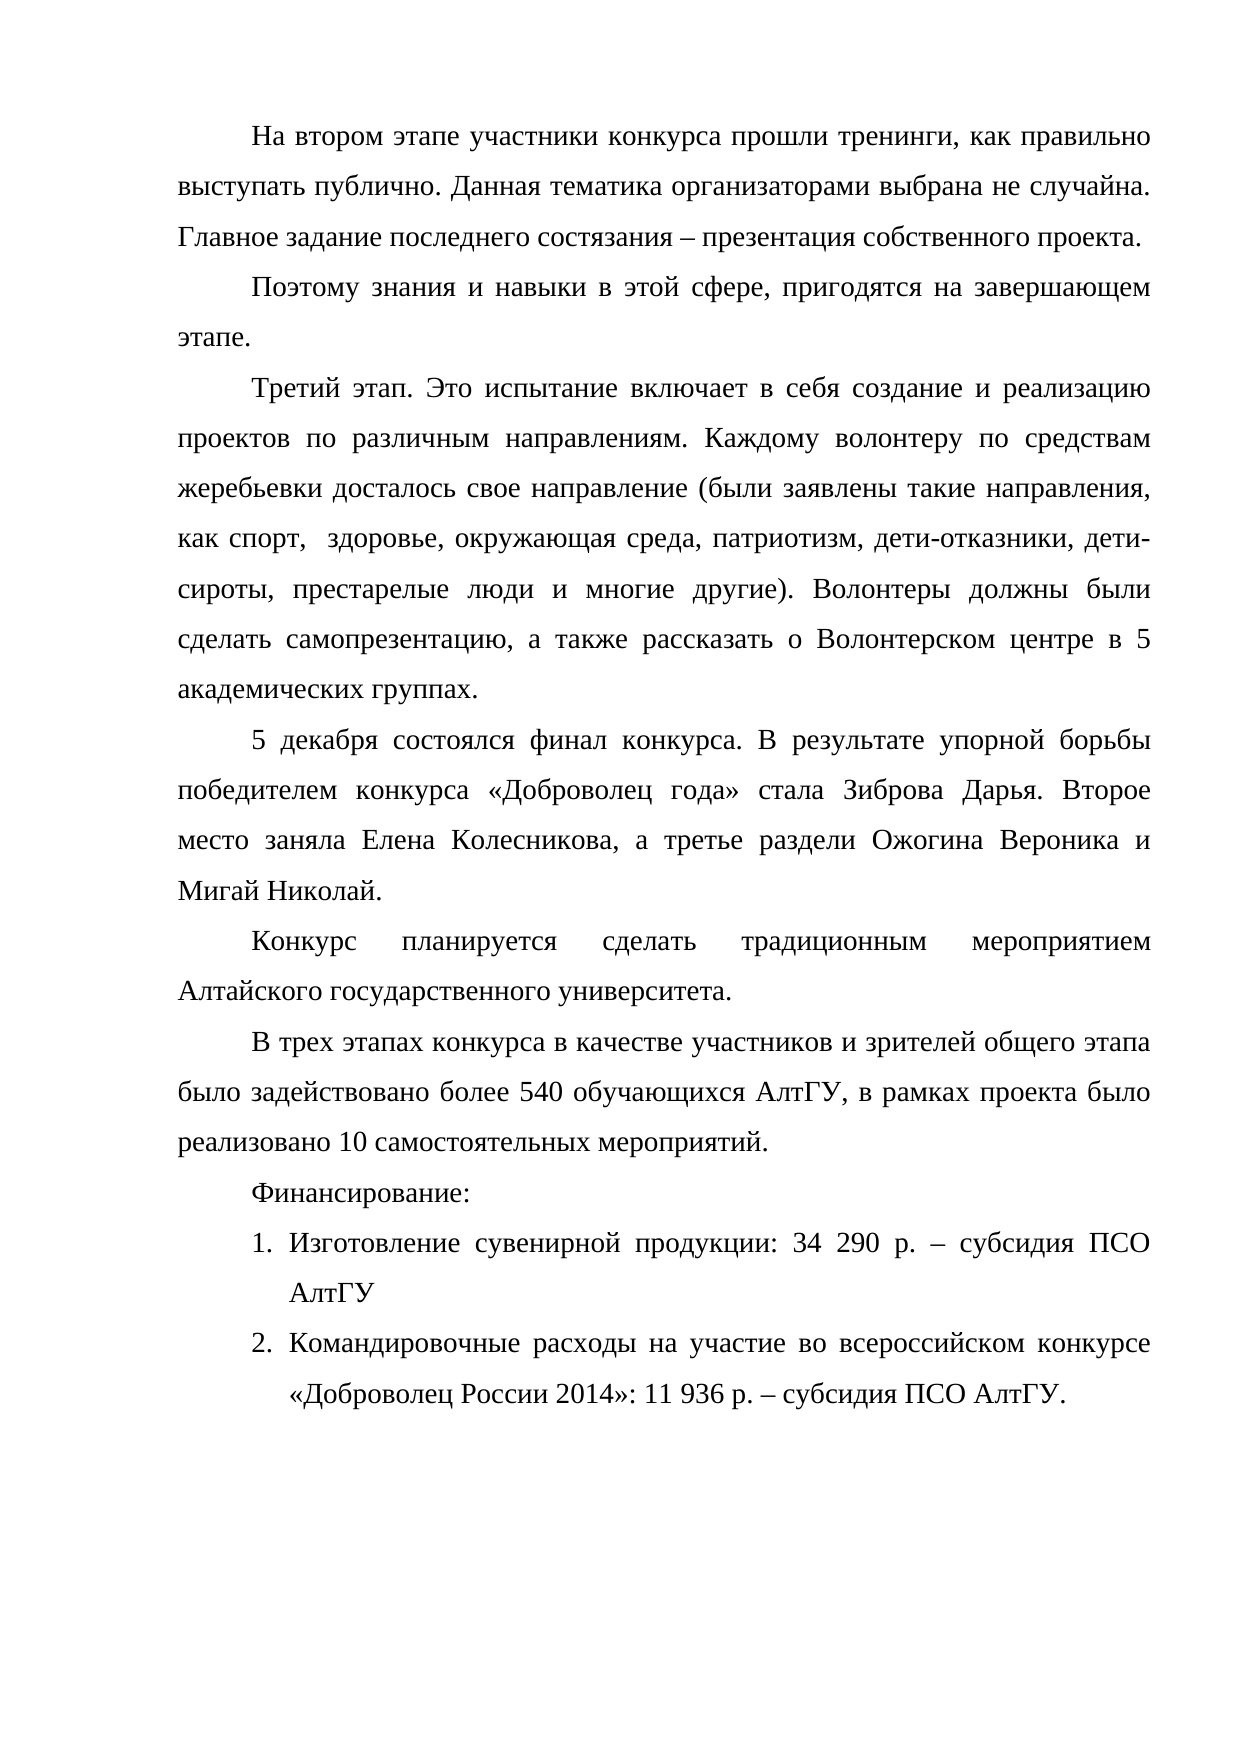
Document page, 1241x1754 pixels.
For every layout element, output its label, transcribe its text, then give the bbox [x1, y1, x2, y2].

text Третий этап. Это испытание включает в себя создание и реализацию проектов по различным направлениям. Каждому волонтеру по средствам жеребьевки досталось свое направление (были заявлены такие направления, как спорт, здоровье, окружающая среда, патриотизм, дети-отказники, дети-сироты, престарелые люди и многие другие). Волонтеры должны были сделать самопрезентацию, а также рассказать о Волонтерском центре в 5 академических группах. [177, 370, 1152, 705]
text Поэтому знания и навыки в этой сфере, пригодятся на завершающем этапе. [177, 269, 1152, 353]
list Изготовление сувенирной продукции: 34 290 р. – субсидия ПСО АлтГУ [251, 1225, 1152, 1309]
text Конкурс планируется сделать традиционным мероприятием Алтайского государственного университета. [177, 923, 1152, 1007]
list Командировочные расходы на участие во всероссийском конкурсе «Доброволец России 2014»: 11 936 р. – субсидия ПСО АлтГУ. [251, 1326, 1152, 1409]
text 5 декабря состоялся финал конкурса. В результате упорной борьбы победителем конкурса «Доброволец года» стала Зиброва Дарья. Второе место заняла Елена Колесникова, а третье раздели Ожогина Вероника и Мигай Николай. [177, 722, 1152, 906]
text В трех этапах конкурса в качестве участников и зрителей общего этапа было задействовано более 540 обучающихся АлтГУ, в рамках проекта было реализовано 10 самостоятельных мероприятий. [177, 1024, 1152, 1158]
text На втором этапе участники конкурса прошли тренинги, как правильно выступать публично. Данная тематика организаторами выбрана не случайна. Главное задание последнего состязания – презентация собственного проекта. [177, 118, 1152, 252]
text Финансирование: [177, 1175, 1152, 1208]
